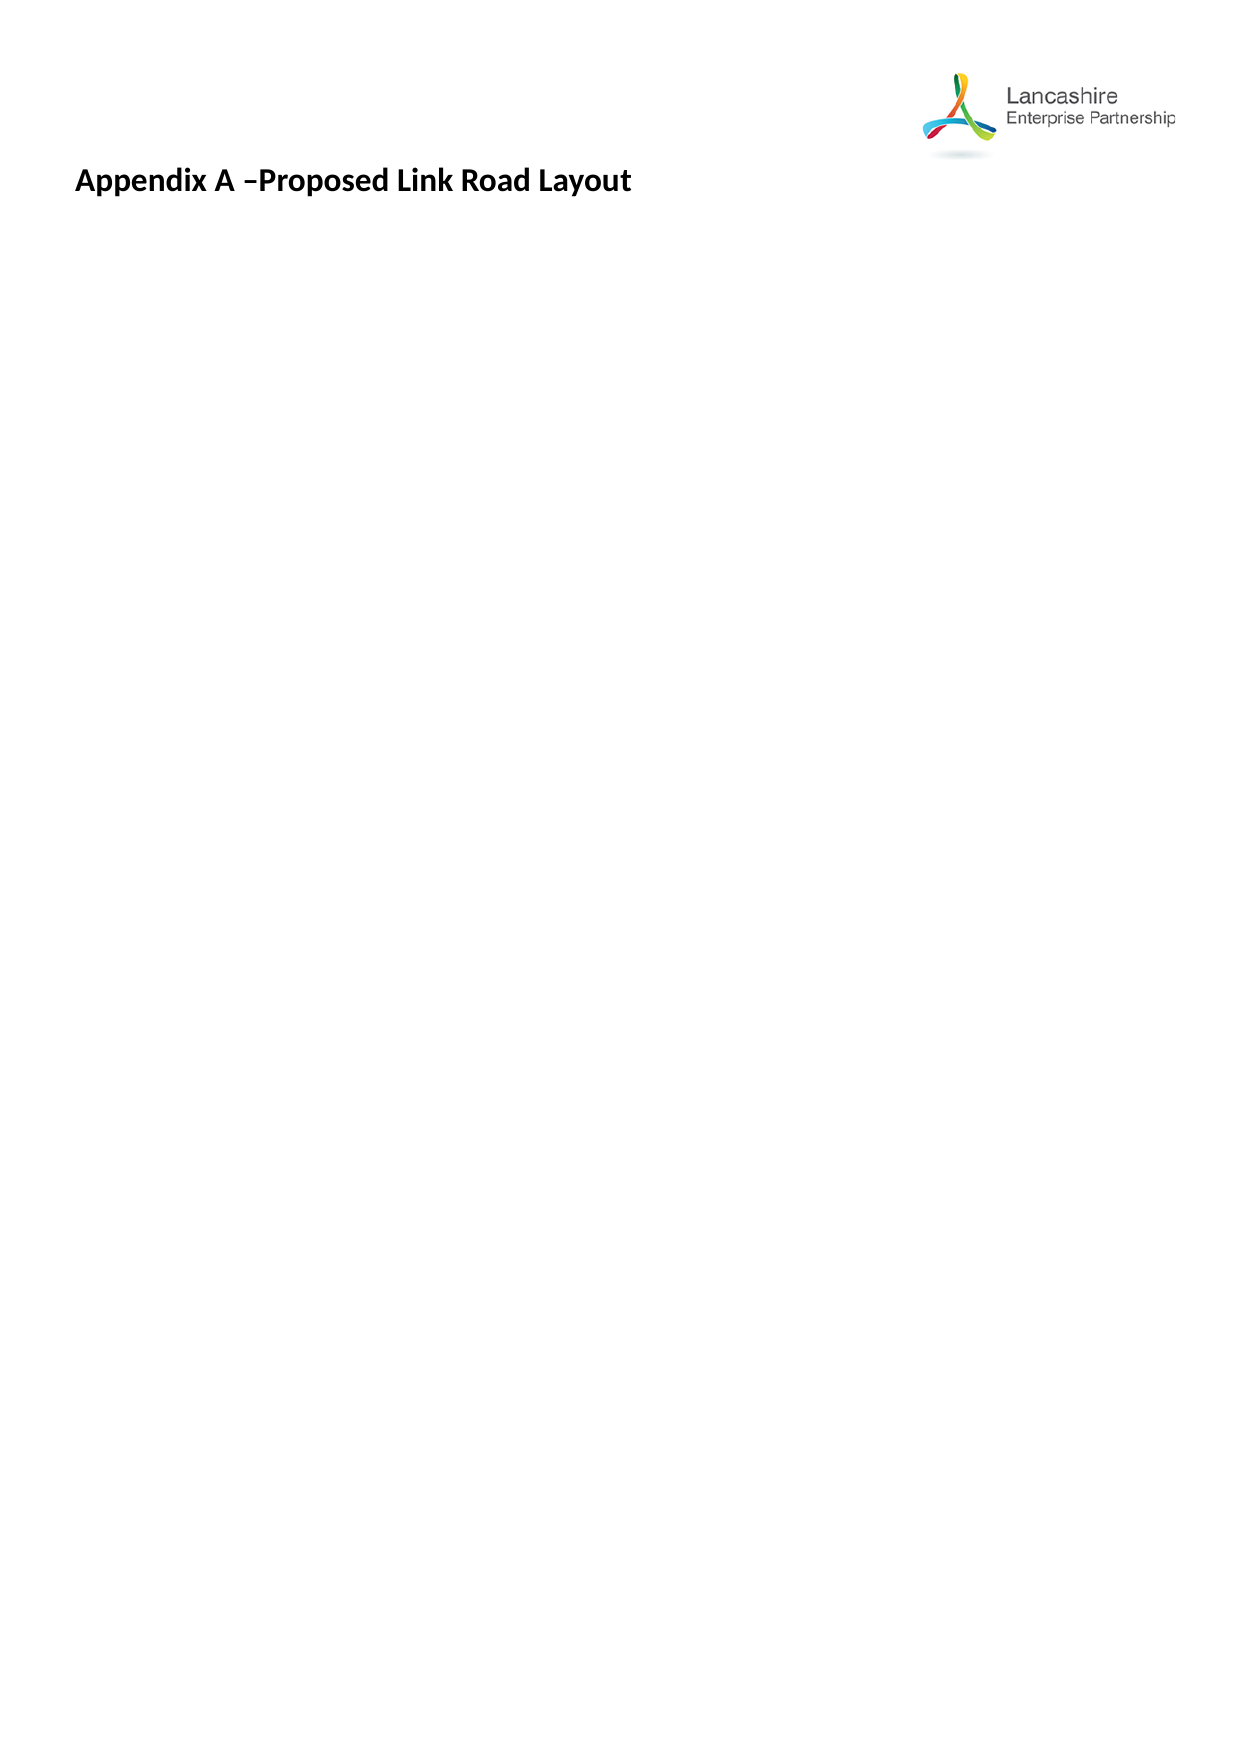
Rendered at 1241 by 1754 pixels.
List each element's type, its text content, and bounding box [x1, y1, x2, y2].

picture [922, 73, 1176, 160]
text Appendix A –Proposed Link Road Layout [75, 159, 1175, 200]
